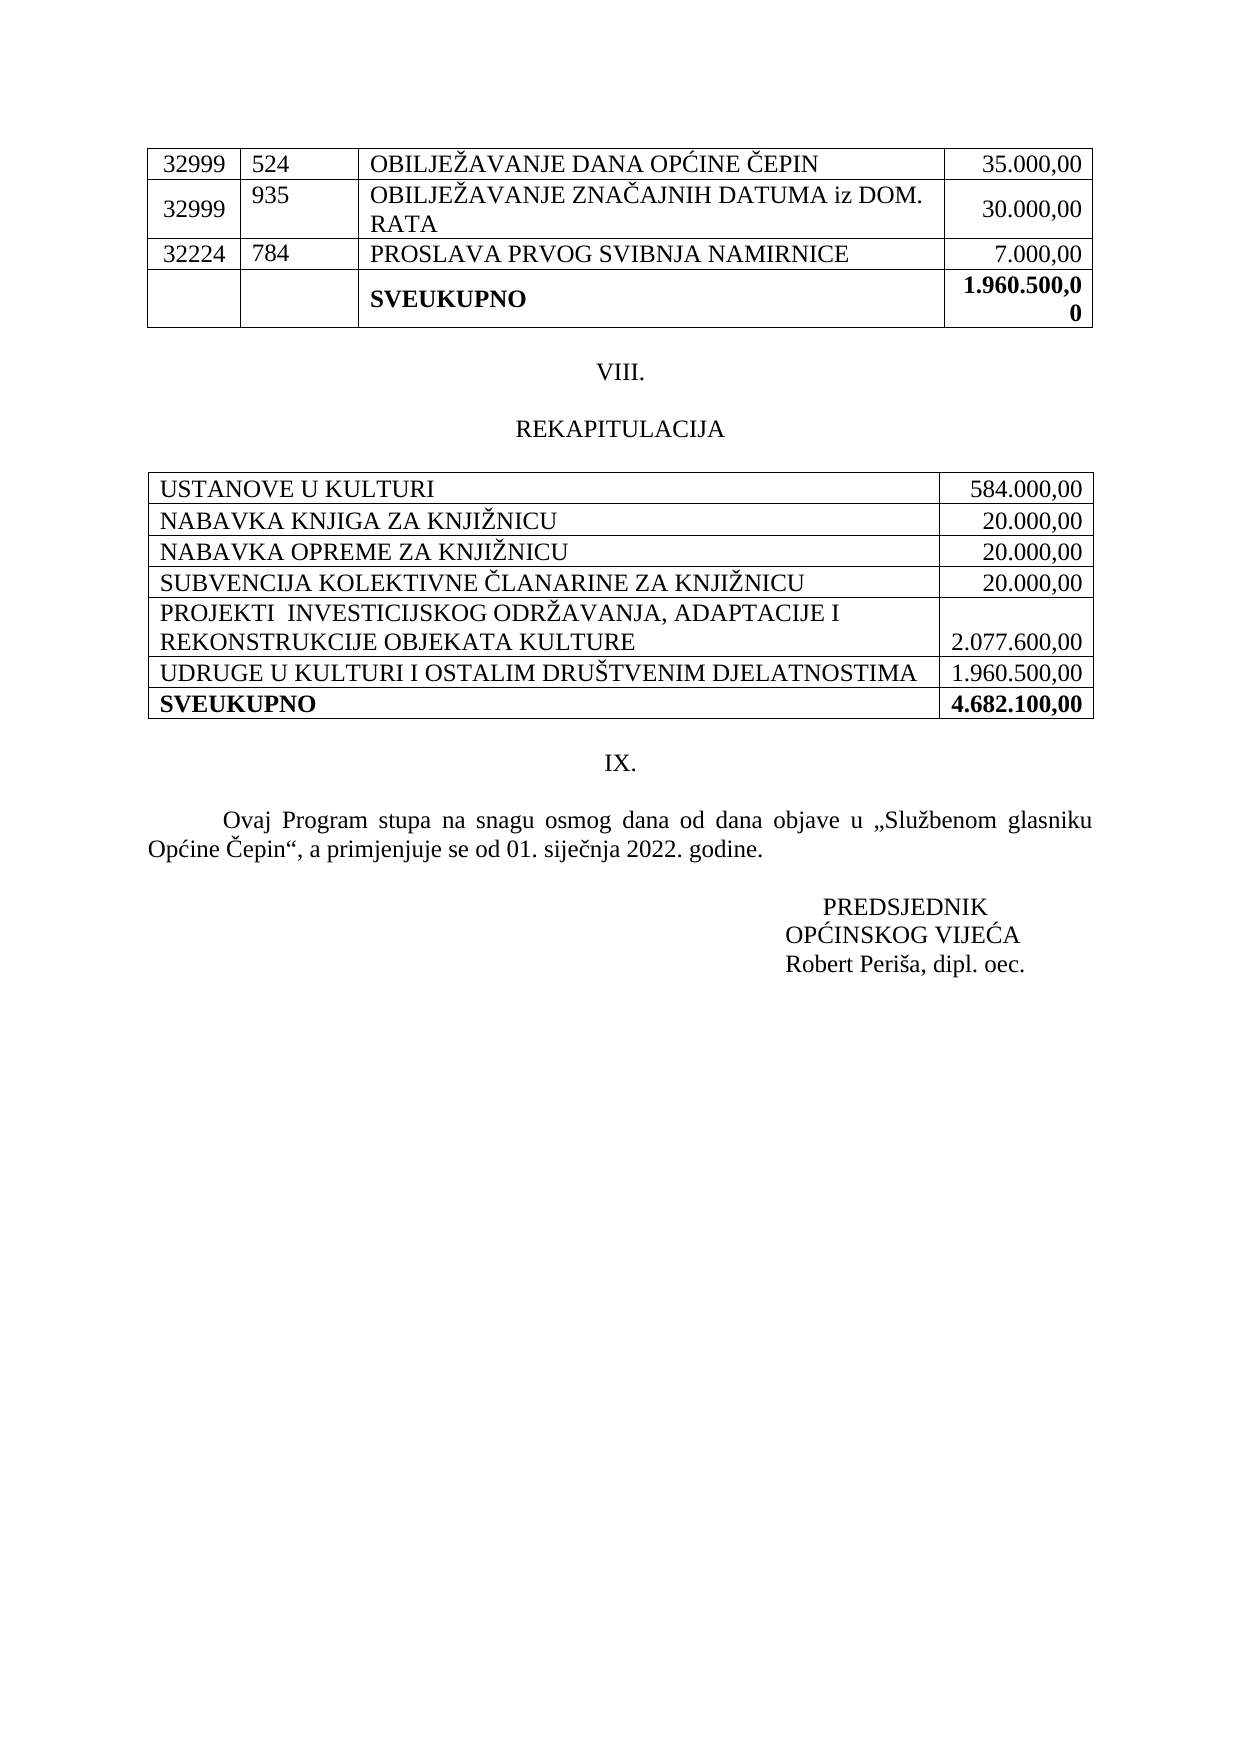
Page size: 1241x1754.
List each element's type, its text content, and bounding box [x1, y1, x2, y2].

table_cell PROSLAVA PRVOG SVIBNJA NAMIRNICE [359, 239, 944, 269]
table_cell 32999 [148, 149, 240, 179]
text Robert Periša, dipl. oec. [148, 949, 1093, 978]
table_cell 32999 [148, 180, 240, 237]
table_cell 935 [241, 180, 358, 237]
text IX. [148, 748, 1093, 777]
table_cell 32224 [148, 239, 240, 269]
table_cell 784 [241, 239, 358, 269]
table_header USTANOVE U KULTURI [149, 473, 939, 503]
table_cell OBILJEŽAVANJE ZNAČAJNIH DATUMA iz DOM. RATA [359, 180, 944, 237]
table_cell 1.960.500,00 [945, 270, 1092, 327]
text OPĆINSKOG VIJEĆA [673, 920, 1093, 949]
table_cell 524 [241, 149, 358, 179]
table_cell 35.000,00 [945, 149, 1092, 179]
table_cell OBILJEŽAVANJE DANA OPĆINE ČEPIN [359, 149, 944, 179]
table_cell NABAVKA KNJIGA ZA KNJIŽNICU [149, 504, 939, 534]
table_cell SVEUKUPNO [359, 270, 944, 327]
table_cell 20.000,00 [940, 536, 1093, 566]
table_cell 4.682.100,00 [940, 688, 1093, 718]
table_cell 2.077.600,00 [940, 598, 1093, 656]
table_cell NABAVKA OPREME ZA KNJIŽNICU [149, 536, 939, 566]
table_cell SVEUKUPNO [149, 688, 939, 718]
table_cell UDRUGE U KULTURI I OSTALIM DRUŠTVENIM DJELATNOSTIMA [149, 657, 939, 687]
table_cell 20.000,00 [940, 504, 1093, 534]
table_cell SUBVENCIJA KOLEKTIVNE ČLANARINE ZA KNJIŽNICU [149, 567, 939, 597]
table_cell 1.960.500,00 [940, 657, 1093, 687]
table_cell [241, 270, 358, 327]
text REKAPITULACIJA [148, 414, 1093, 443]
table_cell [148, 270, 240, 327]
table_cell 20.000,00 [940, 567, 1093, 597]
table_cell 30.000,00 [945, 180, 1092, 237]
table_cell PROJEKTI INVESTICIJSKOG ODRŽAVANJA, ADAPTACIJE I REKONSTRUKCIJE OBJEKATA KULTURE [149, 598, 939, 656]
table_header 584.000,00 [940, 473, 1093, 503]
table_cell 7.000,00 [945, 239, 1092, 269]
text VIII. [148, 357, 1093, 386]
text PREDSJEDNIK [748, 892, 1093, 920]
text Ovaj Program stupa na snagu osmog dana od dana objave u „Službenom glasniku Općine Čepin“, a primjenjuje se od 01. siječnja 2022. godine. [148, 805, 1093, 863]
